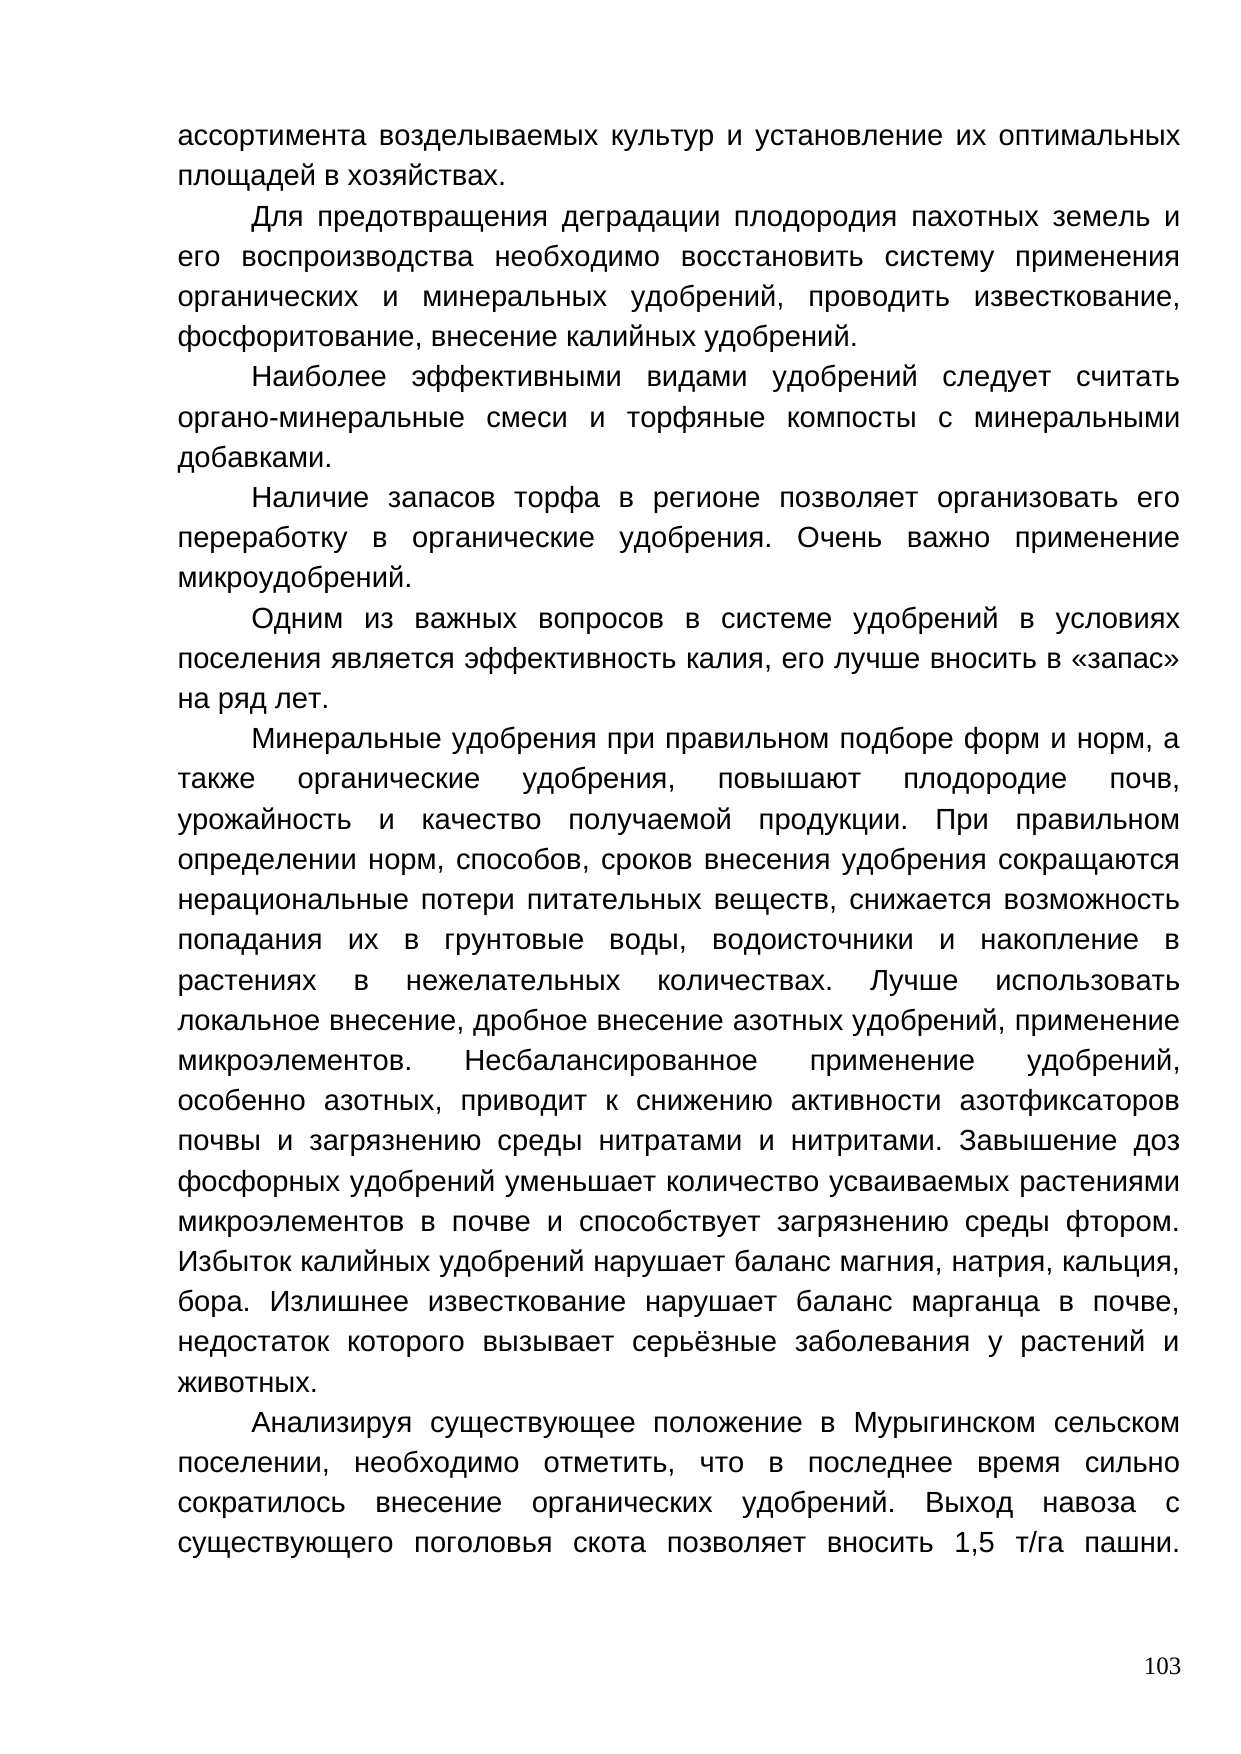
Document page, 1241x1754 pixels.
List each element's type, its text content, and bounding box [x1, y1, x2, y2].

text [177, 1405, 1181, 1559]
text Наиболее эффективными видами удобрений следует считать органо-минеральные смеси и торфяные компосты с минеральными добавками. [177, 359, 1181, 473]
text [177, 118, 1181, 192]
text Для предотвращения деградации плодородия пахотных земель и его воспроизводства необходимо восстановить систему применения органических и минеральных удобрений, проводить известкование, фосфоритование, внесение калийных удобрений. [177, 198, 1181, 353]
text Минеральные удобрения при правильном подборе форм и норм, а также органические удобрения, повышают плодородие почв, урожайность и качество получаемой продукции. При правильном определении норм, способов, сроков внесения удобрения сокращаются нерациональные потери питательных веществ, снижается возможность попадания их в грунтовые воды, водоисточники и накопление в растениях в нежелательных количествах. Лучше использовать локальное внесение, дробное внесение азотных удобрений, применение микроэлементов. Несбалансированное применение удобрений, особенно азотных, приводит к снижению активности азотфиксаторов почвы и загрязнению среды нитратами и нитритами. Завышение доз фосфорных удобрений уменьшает количество усваиваемых растениями микроэлементов в почве и способствует загрязнению среды фтором. Избыток калийных удобрений нарушает баланс магния, натрия, кальция, бора. Излишнее известкование нарушает баланс марганца в почве, недостаток которого вызывает серьёзные заболевания у растений и животных. [177, 721, 1181, 1398]
text Одним из важных вопросов в системе удобрений в условиях поселения является эффективность калия, его лучше вносить в «запас» на ряд лет. [177, 601, 1181, 714]
text Наличие запасов торфа в регионе позволяет организовать его переработку в органические удобрения. Очень важно применение микроудобрений. [177, 480, 1181, 594]
